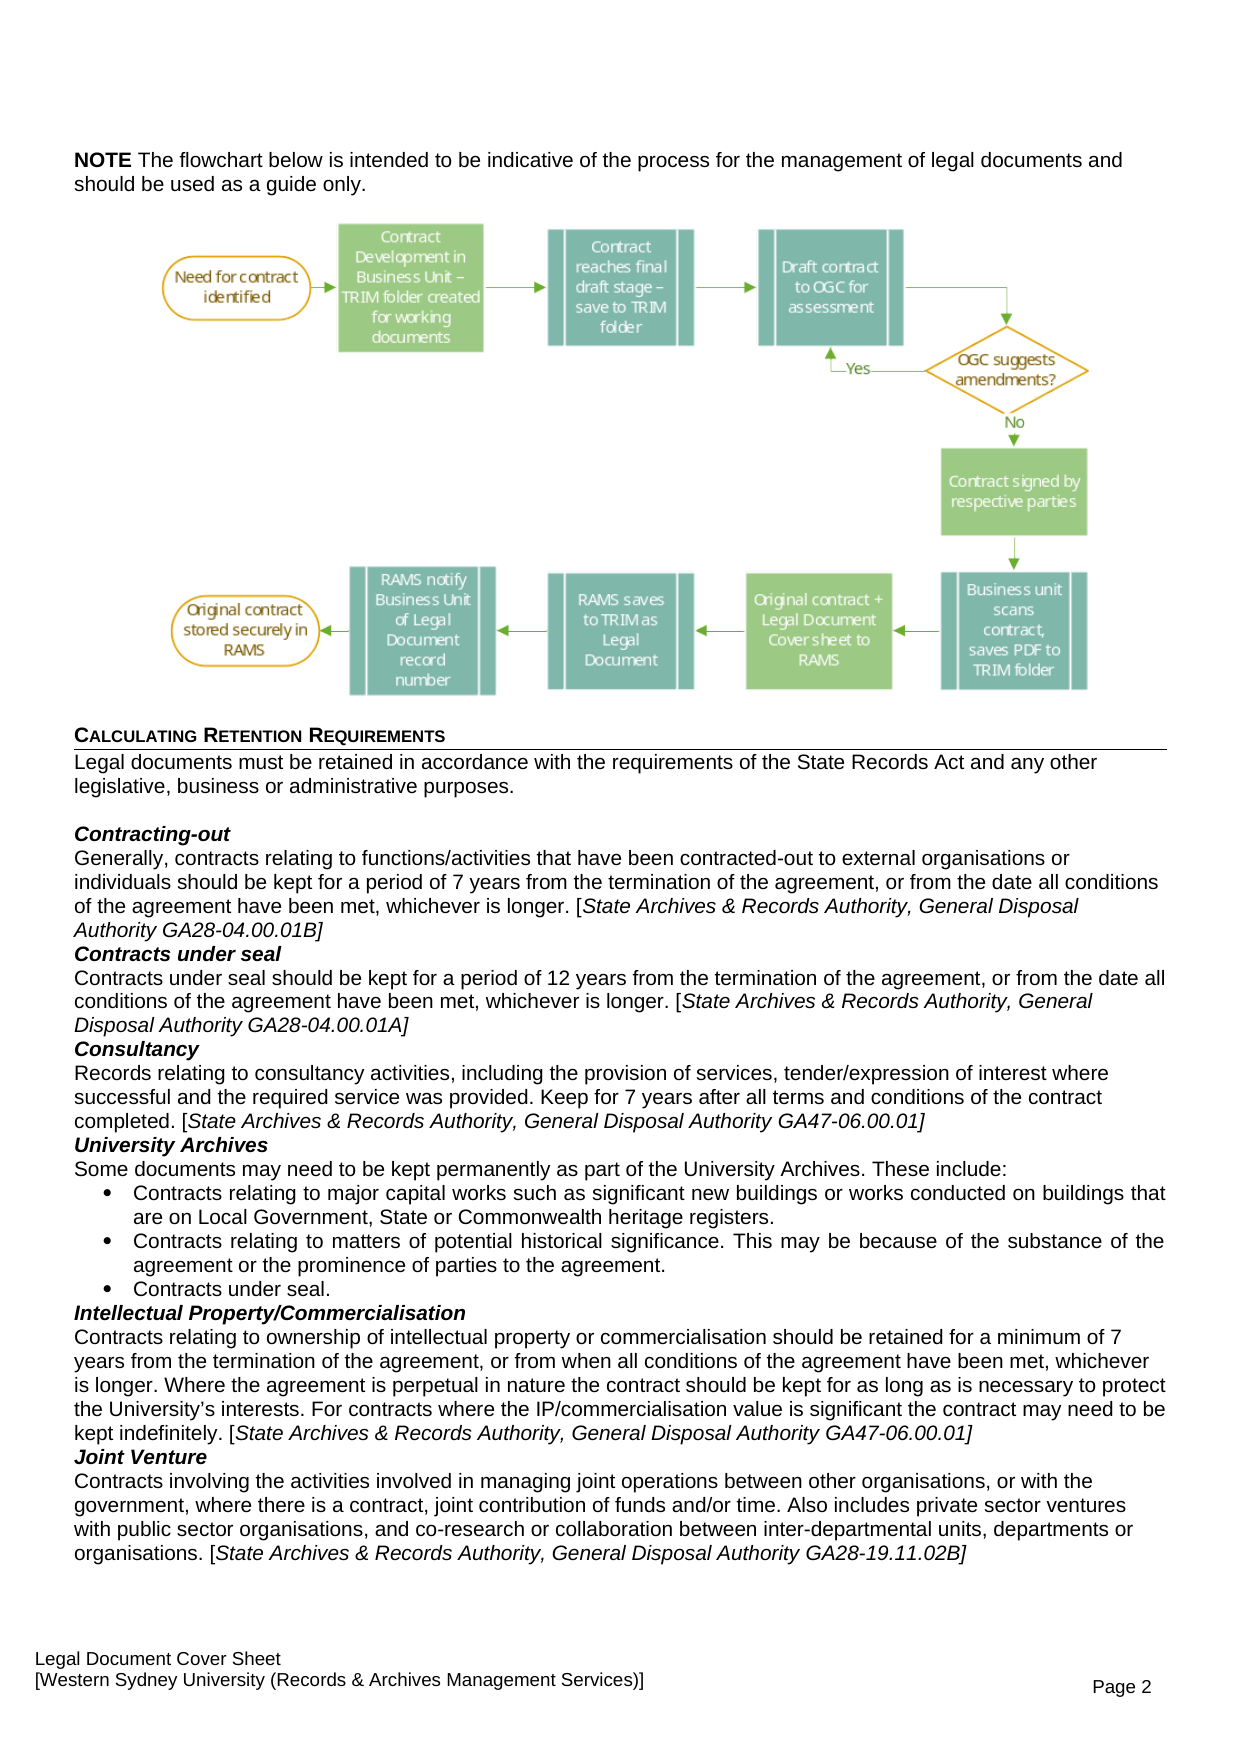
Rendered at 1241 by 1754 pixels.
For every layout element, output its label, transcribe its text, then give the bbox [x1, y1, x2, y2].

text Contracts involving the activities involved in managing joint operations between other organisations, or with the government, where there is a contract, joint contribution of funds and/or time. Also includes private sector ventures with public sector organisations, and co-research or collaboration between inter-departmental units, departments or organisations. [State Archives & Records Authority, General Disposal Authority GA28-19.11.02B] [74, 1469, 1167, 1565]
text NOTE The flowchart below is intended to be indicative of the process for the management of legal documents and should be used as a guide only. [74, 148, 1167, 196]
list Contracts relating to major capital works such as significant new buildings or works conducted on buildings that are on Local Government, State or Commonwealth heritage registers. [103, 1181, 1167, 1229]
text Intellectual Property/Commercialisation [74, 1301, 1167, 1325]
list Contracts relating to matters of potential historical significance. This may be because of the substance of the agreement or the prominence of parties to the agreement. [103, 1229, 1167, 1277]
text Legal documents must be retained in accordance with the requirements of the State Records Act and any other legislative, business or administrative purposes. [74, 750, 1167, 798]
text Joint Venture [74, 1445, 1167, 1469]
text Consultancy [74, 1037, 1167, 1061]
text Records relating to consultancy activities, including the provision of services, tender/expression of interest where successful and the required service was provided. Keep for 7 years after all terms and conditions of the contract completed. [State Archives & Records Authority, General Disposal Authority GA47-06.00.01] [74, 1061, 1167, 1133]
text Some documents may need to be kept permanently as part of the University Archives. These include: [74, 1157, 1167, 1181]
text Generally, contracts relating to functions/activities that have been contracted-out to external organisations or individuals should be kept for a period of 7 years from the termination of the agreement, or from the date all conditions of the agreement have been met, whichever is longer. [State Archives & Records Authority, General Disposal Authority GA28-04.00.01B] [74, 846, 1167, 941]
text Contracts under seal should be kept for a period of 12 years from the termination of the agreement, or from the date all conditions of the agreement have been met, whichever is longer. [State Archives & Records Authority, General Disposal Authority GA28-04.00.01A] [74, 965, 1167, 1037]
text Contracts under seal [74, 941, 1167, 965]
text Calculating Retention Requirements [74, 723, 1167, 749]
text Contracting-out [74, 822, 1167, 846]
text University Archives [74, 1133, 1167, 1157]
list Contracts under seal. [103, 1277, 1167, 1301]
text Contracts relating to ownership of intellectual property or commercialisation should be retained for a minimum of 7 years from the termination of the agreement, or from when all conditions of the agreement have been met, whichever is longer. Where the agreement is perpetual in nature the contract should be kept for as long as is necessary to protect the University’s interests. For contracts where the IP/commercialisation value is significant the contract may need to be kept indefinitely. [State Archives & Records Authority, General Disposal Authority GA47-06.00.01] [74, 1325, 1167, 1445]
